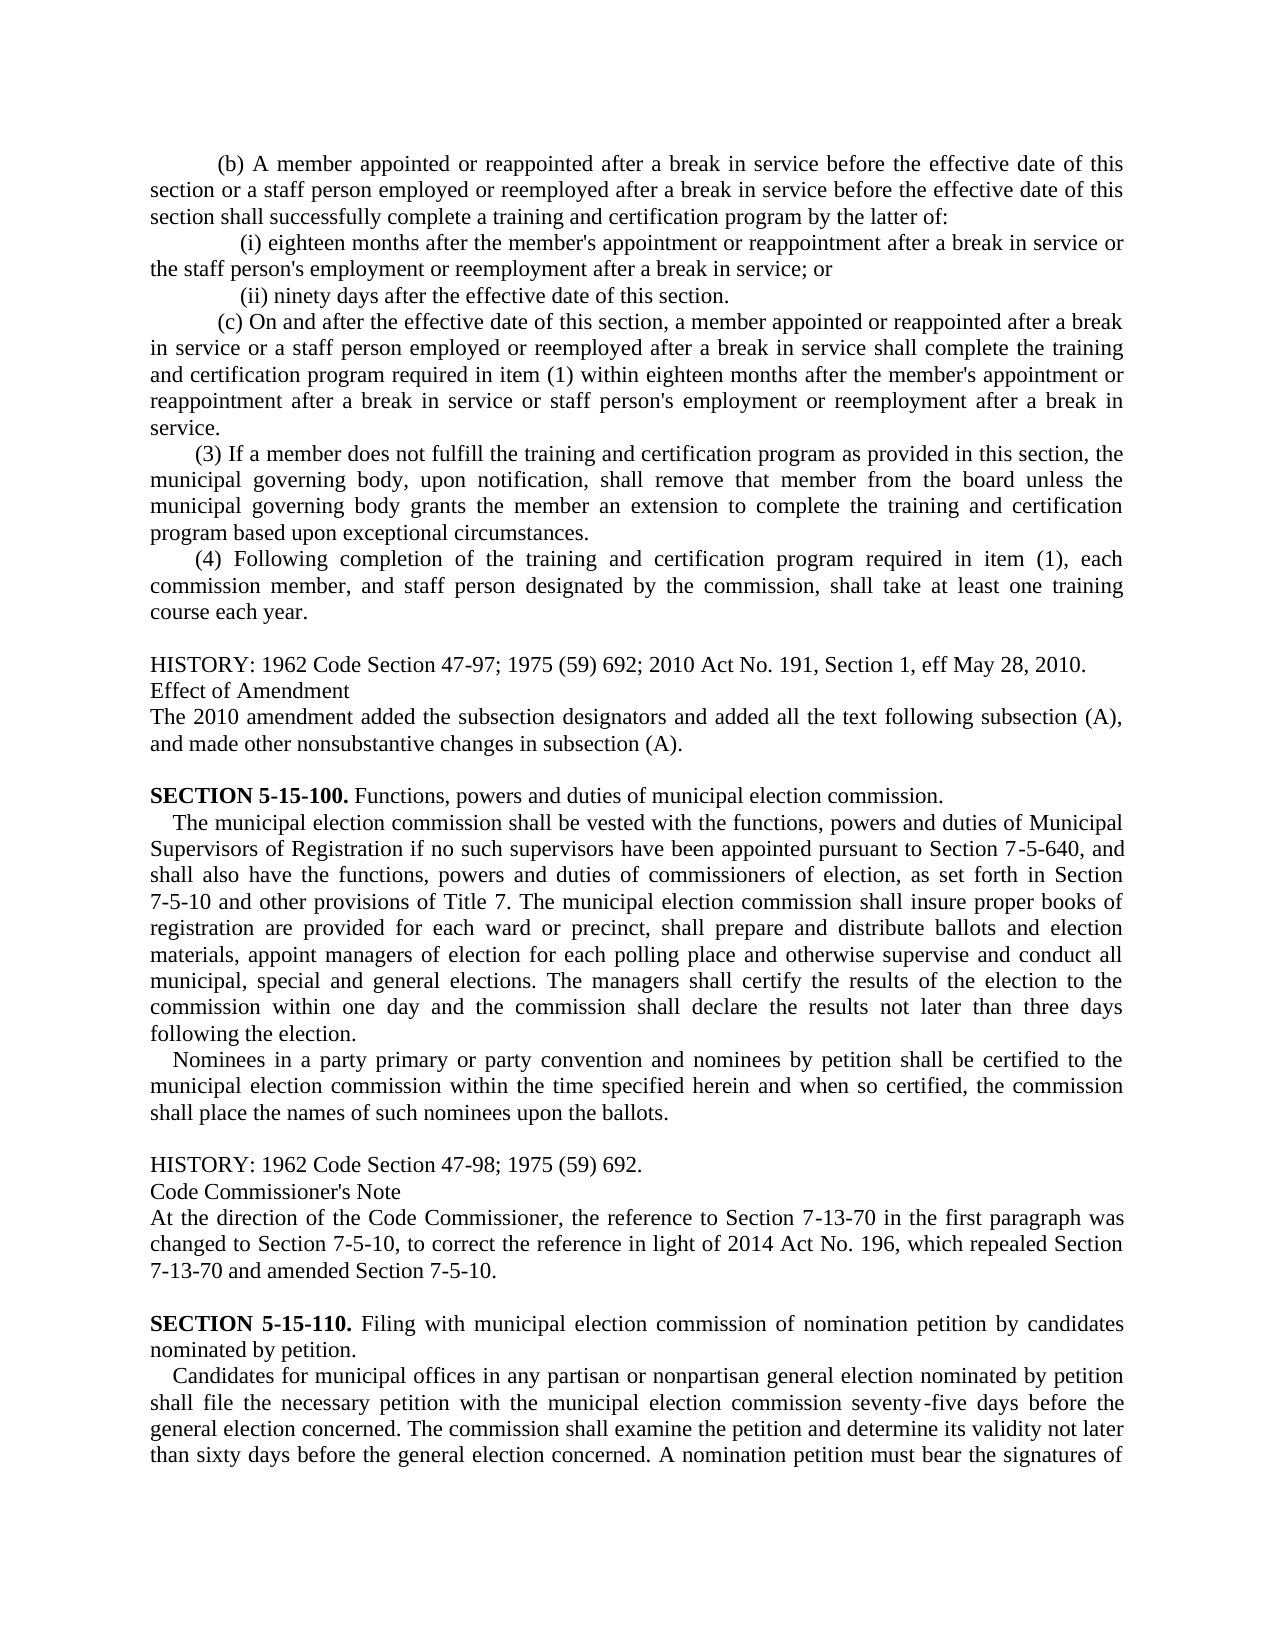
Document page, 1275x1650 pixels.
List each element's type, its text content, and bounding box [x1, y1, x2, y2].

text Nominees in a party primary or party convention and nominees by petition shall be certified to the municipal election commission within the time specified herein and when so certified, the commission shall place the names of such nominees upon the ballots. [150, 1046, 1125, 1125]
text The municipal election commission shall be vested with the functions, powers and duties of Municipal Supervisors of Registration if no such supervisors have been appointed pursuant to Section 7-5-640, and shall also have the functions, powers and duties of commissioners of election, as set forth in Section 7-5-10 and other provisions of Title 7. The municipal election commission shall insure proper books of registration are provided for each ward or precinct, shall prepare and distribute ballots and election materials, appoint managers of election for each polling place and otherwise supervise and conduct all municipal, special and general elections. The managers shall certify the results of the election to the commission within one day and the commission shall declare the results not later than three days following the election. [150, 809, 1125, 1046]
text (b) A member appointed or reappointed after a break in service before the effective date of this section or a staff person employed or reemployed after a break in service before the effective date of this section shall successfully complete a training and certification program by the latter of: [150, 150, 1125, 229]
text (c) On and after the effective date of this section, a member appointed or reappointed after a break in service or a staff person employed or reemployed after a break in service shall complete the training and certification program required in item (1) within eighteen months after the member's appointment or reappointment after a break in service or staff person's employment or reemployment after a break in service. [150, 308, 1125, 440]
text SECTION 5-15-100. Functions, powers and duties of municipal election commission. [150, 782, 1125, 809]
text HISTORY: 1962 Code Section 47-97; 1975 (59) 692; 2010 Act No. 191, Section 1, eff May 28, 2010. [150, 651, 1125, 677]
text Effect of Amendment [150, 677, 1125, 703]
text Code Commissioner's Note [150, 1178, 1125, 1204]
text (3) If a member does not fulfill the training and certification program as provided in this section, the municipal governing body, upon notification, shall remove that member from the board unless the municipal governing body grants the member an extension to complete the training and certification program based upon exceptional circumstances. [150, 440, 1125, 545]
text HISTORY: 1962 Code Section 47-98; 1975 (59) 692. [150, 1151, 1125, 1178]
text At the direction of the Code Commissioner, the reference to Section 7-13-70 in the first paragraph was changed to Section 7-5-10, to correct the reference in light of 2014 Act No. 196, which repealed Section 7-13-70 and amended Section 7-5-10. [150, 1204, 1125, 1283]
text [150, 1362, 1125, 1468]
text (ii) ninety days after the effective date of this section. [150, 282, 1125, 308]
text (i) eighteen months after the member's appointment or reappointment after a break in service or the staff person's employment or reemployment after a break in service; or [150, 229, 1125, 282]
text The 2010 amendment added the subsection designators and added all the text following subsection (A), and made other nonsubstantive changes in subsection (A). [150, 703, 1125, 756]
text (4) Following completion of the training and certification program required in item (1), each commission member, and staff person designated by the commission, shall take at least one training course each year. [150, 545, 1125, 624]
text SECTION 5-15-110. Filing with municipal election commission of nomination petition by candidates nominated by petition. [150, 1309, 1125, 1362]
